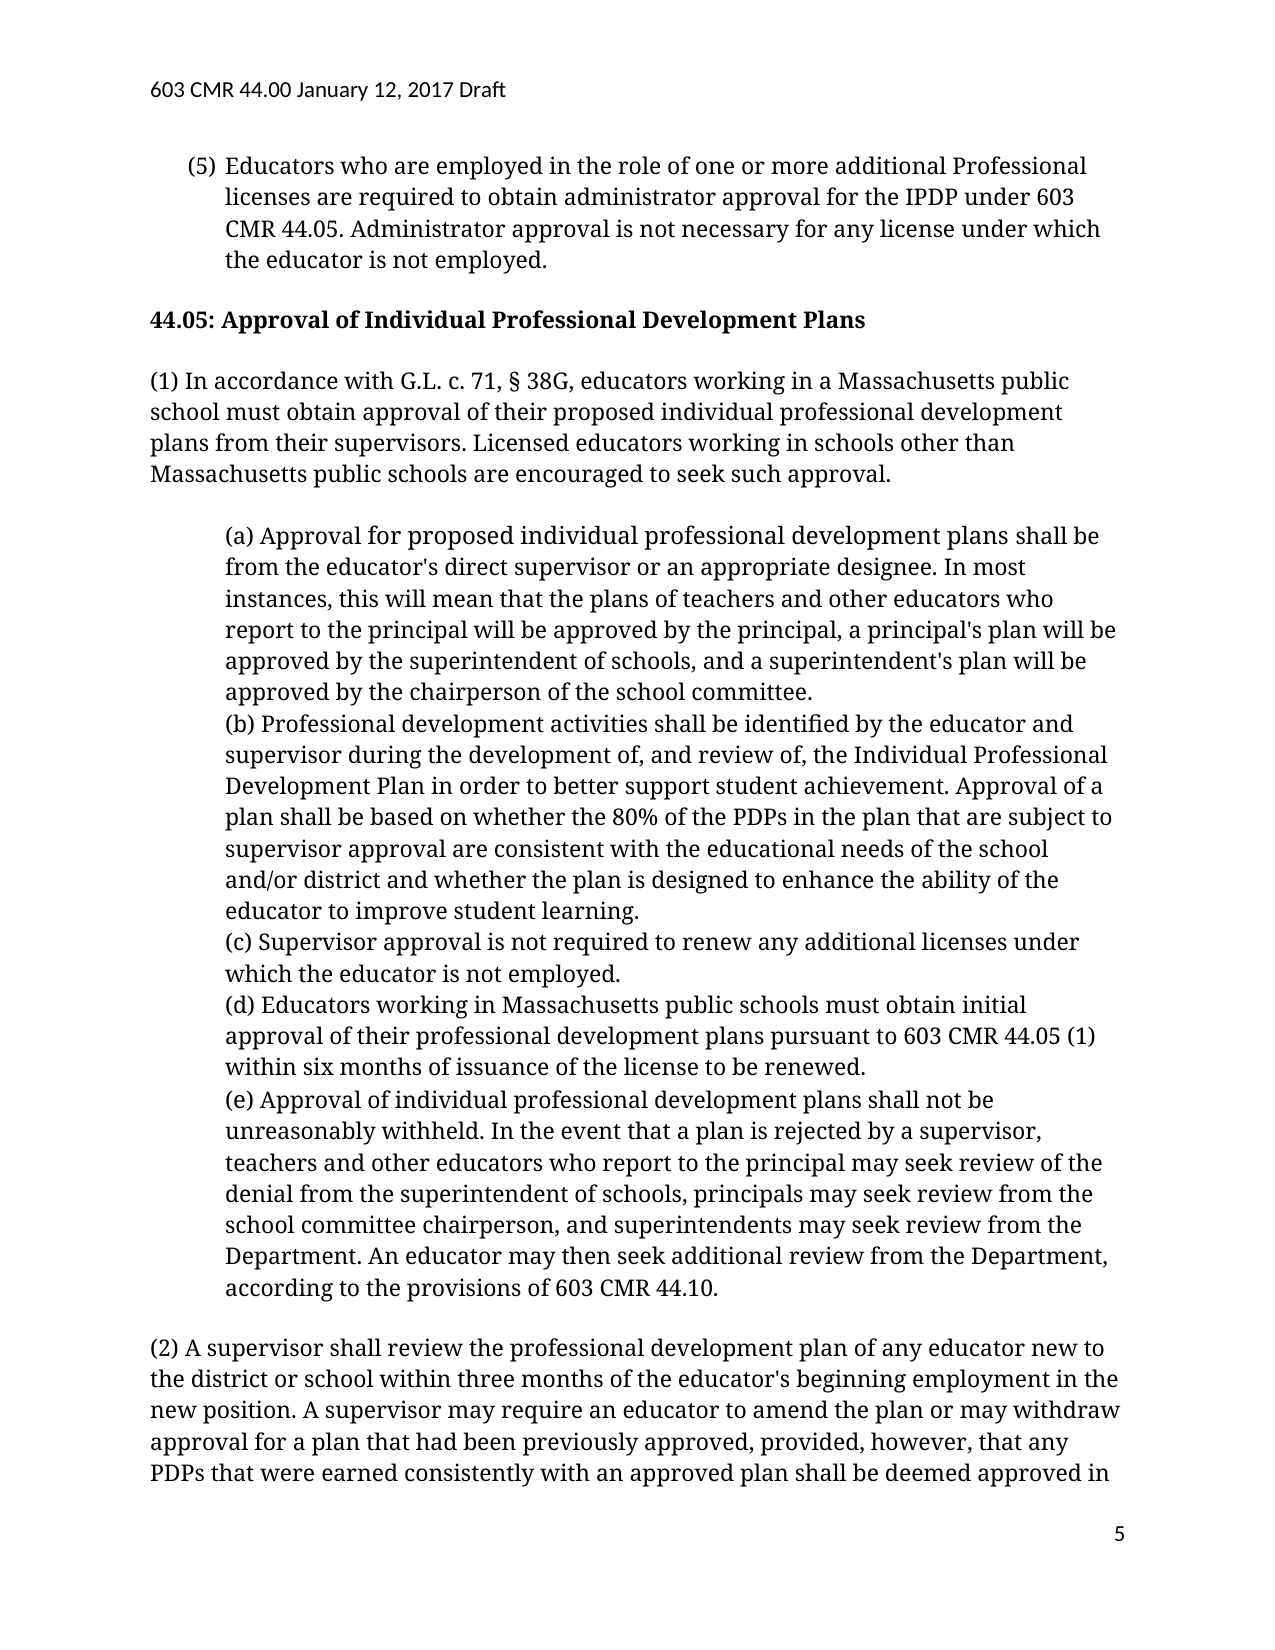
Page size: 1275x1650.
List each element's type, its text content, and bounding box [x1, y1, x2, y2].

text (1) In accordance with G.L. c. 71, § 38G, educators working in a Massachusetts public school must obtain approval of their proposed individual professional development plans from their supervisors. Licensed educators working in schools other than Massachusetts public schools are encouraged to seek such approval. [150, 364, 1125, 489]
text (a) Approval for proposed individual professional development plans shall be from the educator's direct supervisor or an appropriate designee. In most instances, this will mean that the plans of teachers and other educators who report to the principal will be approved by the principal, a principal's plan will be approved by the superintendent of schools, and a superintendent's plan will be approved by the chairperson of the school committee. [225, 519, 1125, 708]
text 44.05: Approval of Individual Professional Development Plans [150, 304, 1125, 335]
text (c) Supervisor approval is not required to renew any additional licenses under which the educator is not employed. [225, 926, 1125, 989]
text (b) Professional development activities shall be identified by the educator and supervisor during the development of, and review of, the Individual Professional Development Plan in order to better support student achievement. Approval of a plan shall be based on whether the 80% of the PDPs in the plan that are subject to supervisor approval are consistent with the educational needs of the school and/or district and whether the plan is designed to enhance the ability of the educator to improve student learning. [225, 708, 1125, 926]
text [150, 1332, 1125, 1488]
text (d) Educators working in Massachusetts public schools must obtain initial approval of their professional development plans pursuant to 603 CMR 44.05 (1) within six months of issuance of the license to be renewed. [225, 989, 1125, 1083]
list Educators who are employed in the role of one or more additional Professional licenses are required to obtain administrator approval for the IPDP under 603 CMR 44.05. Administrator approval is not necessary for any license under which the educator is not employed. [187, 150, 1125, 275]
text (e) Approval of individual professional development plans shall not be unreasonably withheld. In the event that a plan is rejected by a supervisor, teachers and other educators who report to the principal may seek review of the denial from the superintendent of schools, principals may seek review from the school committee chairperson, and superintendents may seek review from the Department. An educator may then seek additional review from the Department, according to the provisions of 603 CMR 44.10. [225, 1083, 1125, 1303]
